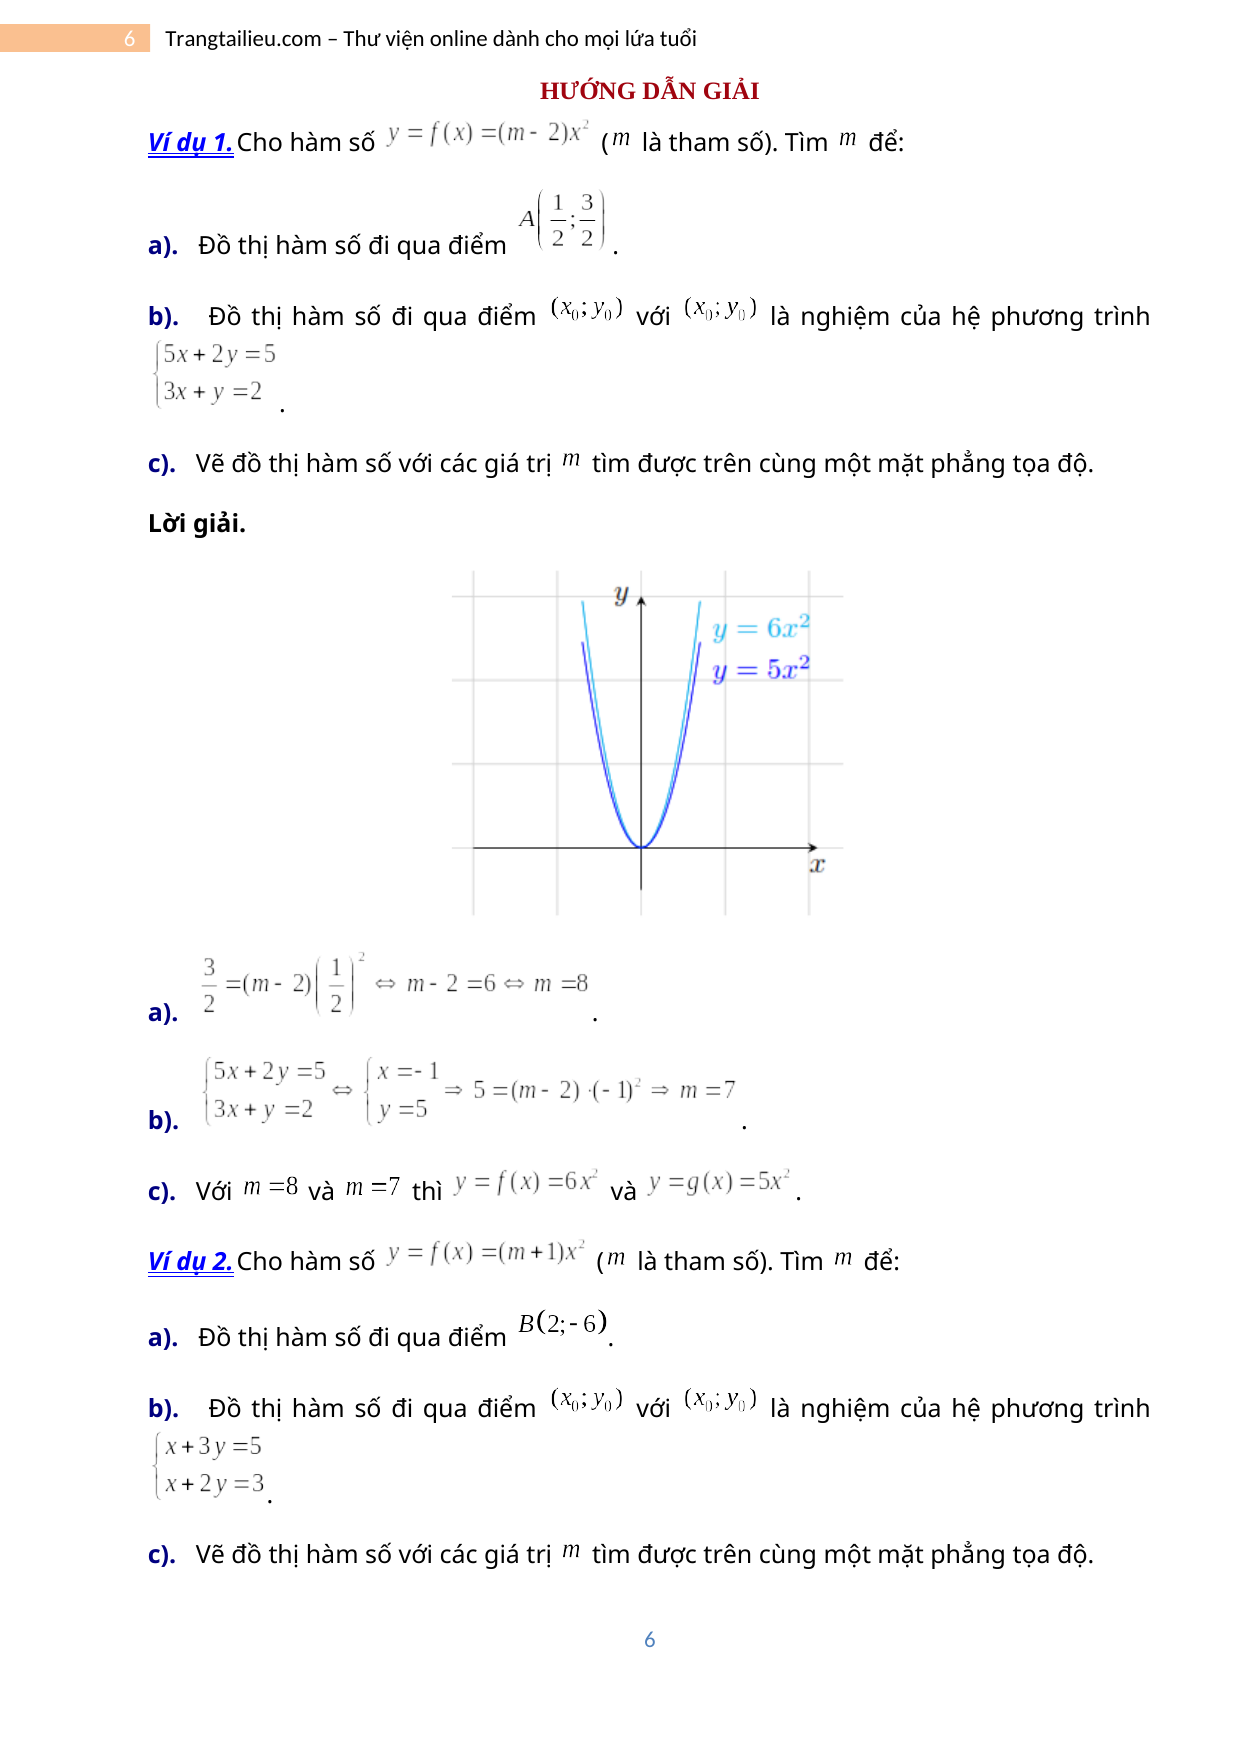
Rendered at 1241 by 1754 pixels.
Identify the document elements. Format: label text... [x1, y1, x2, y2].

text b). Đồ thị hàm số đi qua điểm với là nghiệm của hệ phương trình . [148, 1379, 1152, 1511]
text b). . [148, 1054, 1152, 1137]
text a). Đồ thị hàm số đi qua điểm . [148, 1304, 1152, 1353]
text b). Đồ thị hàm số đi qua điểm với là nghiệm của hệ phương trình . [148, 288, 1152, 419]
text c). Với và thì và . [148, 1163, 1152, 1207]
text HƯỚNG DẪN GIẢI [148, 76, 1152, 105]
text c). Vẽ đồ thị hàm số với các giá trị tìm được trên cùng một mặt phẳng tọa độ. [148, 1537, 1152, 1571]
list Cho hàm số ( là tham số). Tìm để: [148, 114, 1152, 158]
text a). Đồ thị hàm số đi qua điểm . [148, 184, 1152, 262]
text c). Vẽ đồ thị hàm số với các giá trị tìm được trên cùng một mặt phẳng tọa độ. [148, 445, 1152, 479]
list Cho hàm số ( là tham số). Tìm để: [148, 1233, 1152, 1278]
text a). . [148, 944, 1152, 1028]
text Lời giải. [148, 505, 1152, 539]
picture [451, 565, 848, 920]
